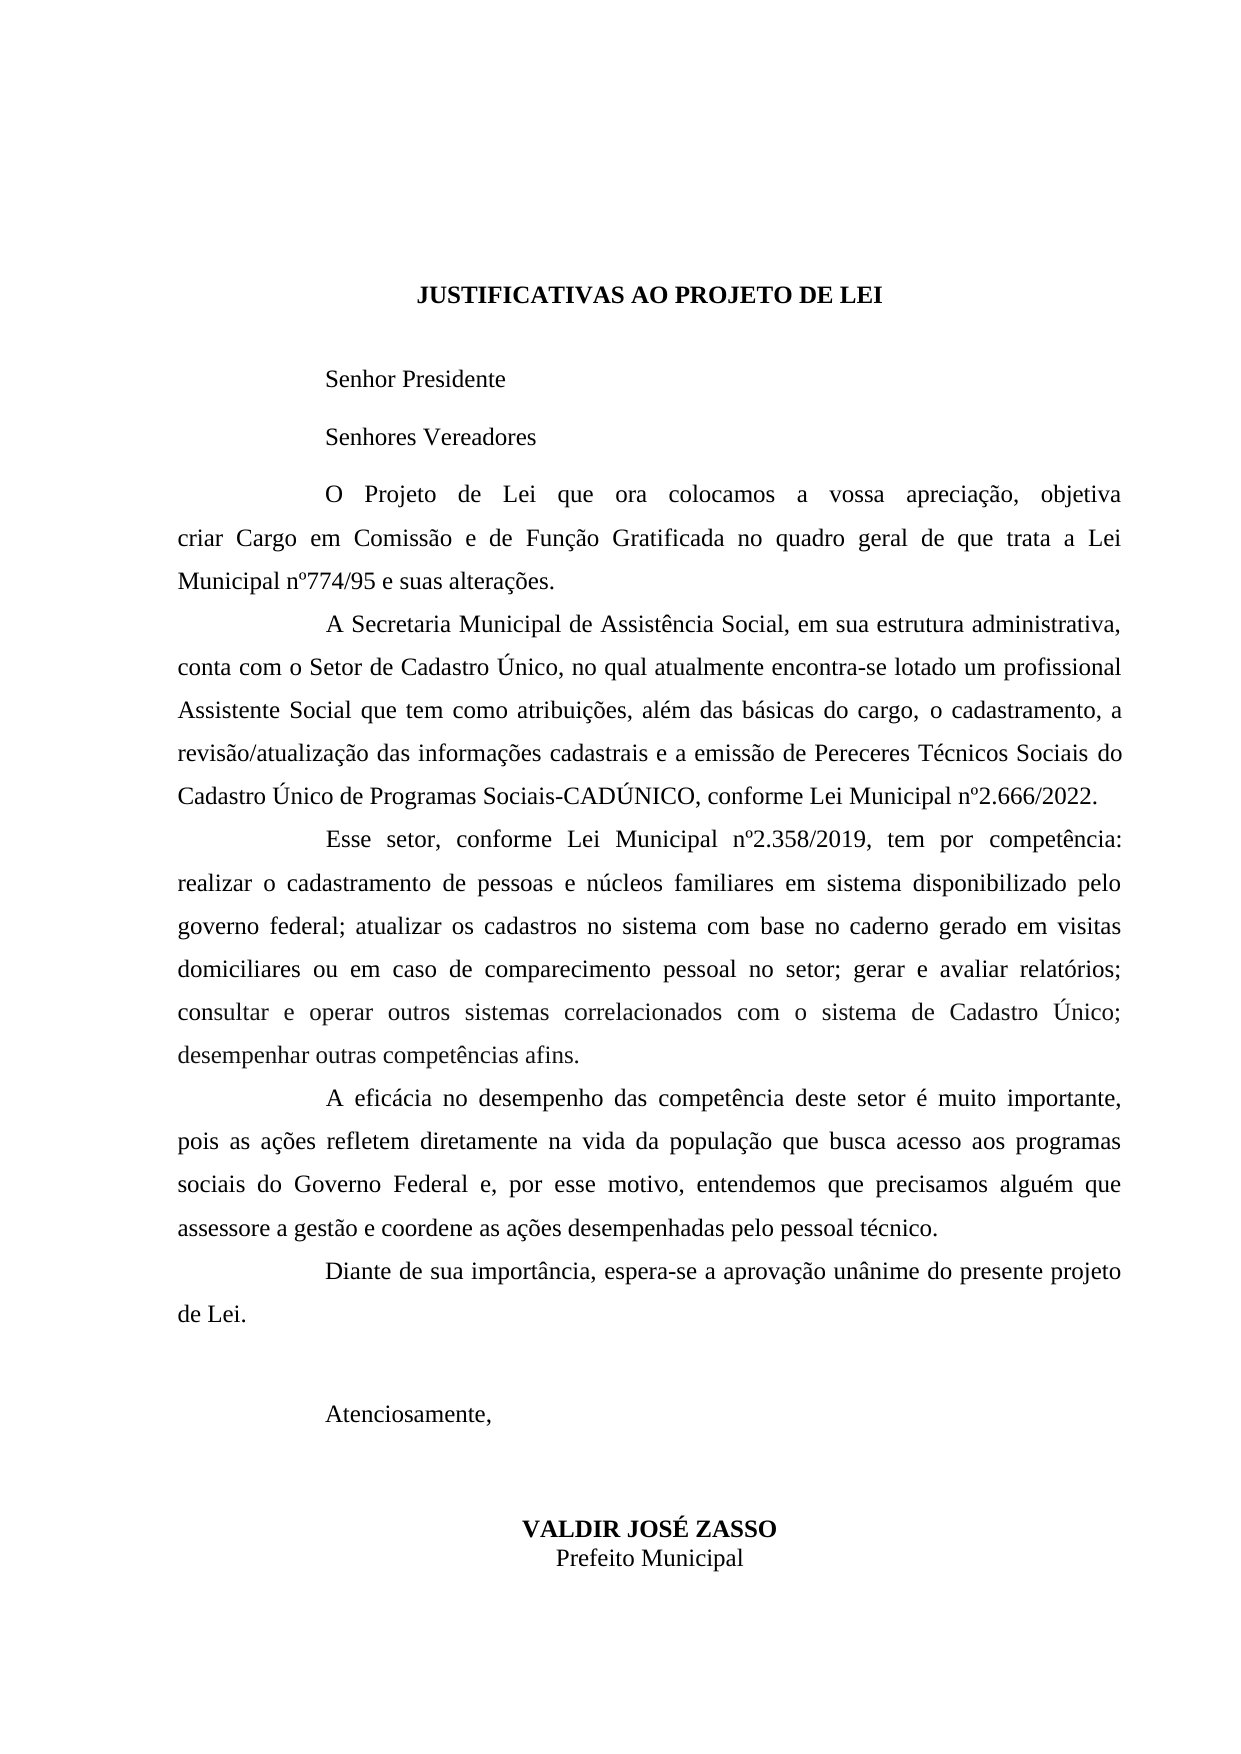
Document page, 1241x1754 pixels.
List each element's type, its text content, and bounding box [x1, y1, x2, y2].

text Senhor Presidente [177, 364, 1122, 393]
text VALDIR JOSÉ ZASSO [177, 1514, 1122, 1543]
text O Projeto de Lei que ora colocamos a vossa apreciação, objetiva criar Cargo em Comissão e de Função Gratificada no quadro geral de que trata a Lei Municipal nº774/95 e suas alterações. [177, 479, 1122, 594]
text Senhores Vereadores [177, 422, 1122, 451]
text Esse setor, conforme Lei Municipal nº2.358/2019, tem por competência: realizar o cadastramento de pessoas e núcleos familiares em sistema disponibilizado pelo governo federal; atualizar os cadastros no sistema com base no caderno gerado em visitas domiciliares ou em caso de comparecimento pessoal no setor; gerar e avaliar relatórios; consultar e operar outros sistemas correlacionados com o sistema de Cadastro Único; desempenhar outras competências afins. [177, 824, 1122, 1069]
text Prefeito Municipal [177, 1543, 1122, 1572]
text A eficácia no desempenho das competência deste setor é muito importante, pois as ações refletem diretamente na vida da população que busca acesso aos programas sociais do Governo Federal e, por esse motivo, entendemos que precisamos alguém que assessore a gestão e coordene as ações desempenhadas pelo pessoal técnico. [177, 1083, 1122, 1241]
text Atenciosamente, [177, 1399, 1143, 1428]
text JUSTIFICATIVAS AO PROJETO DE LEI [177, 280, 1122, 308]
text A Secretaria Municipal de Assistência Social, em sua estrutura administrativa, conta com o Setor de Cadastro Único, no qual atualmente encontra-se lotado um profissional Assistente Social que tem como atribuições, além das básicas do cargo, o cadastramento, a revisão/atualização das informações cadastrais e a emissão de Pereceres Técnicos Sociais do Cadastro Único de Programas Sociais-CADÚNICO, conforme Lei Municipal nº2.666/2022. [177, 609, 1122, 810]
text Diante de sua importância, espera-se a aprovação unânime do presente projeto de Lei. [177, 1256, 1122, 1328]
